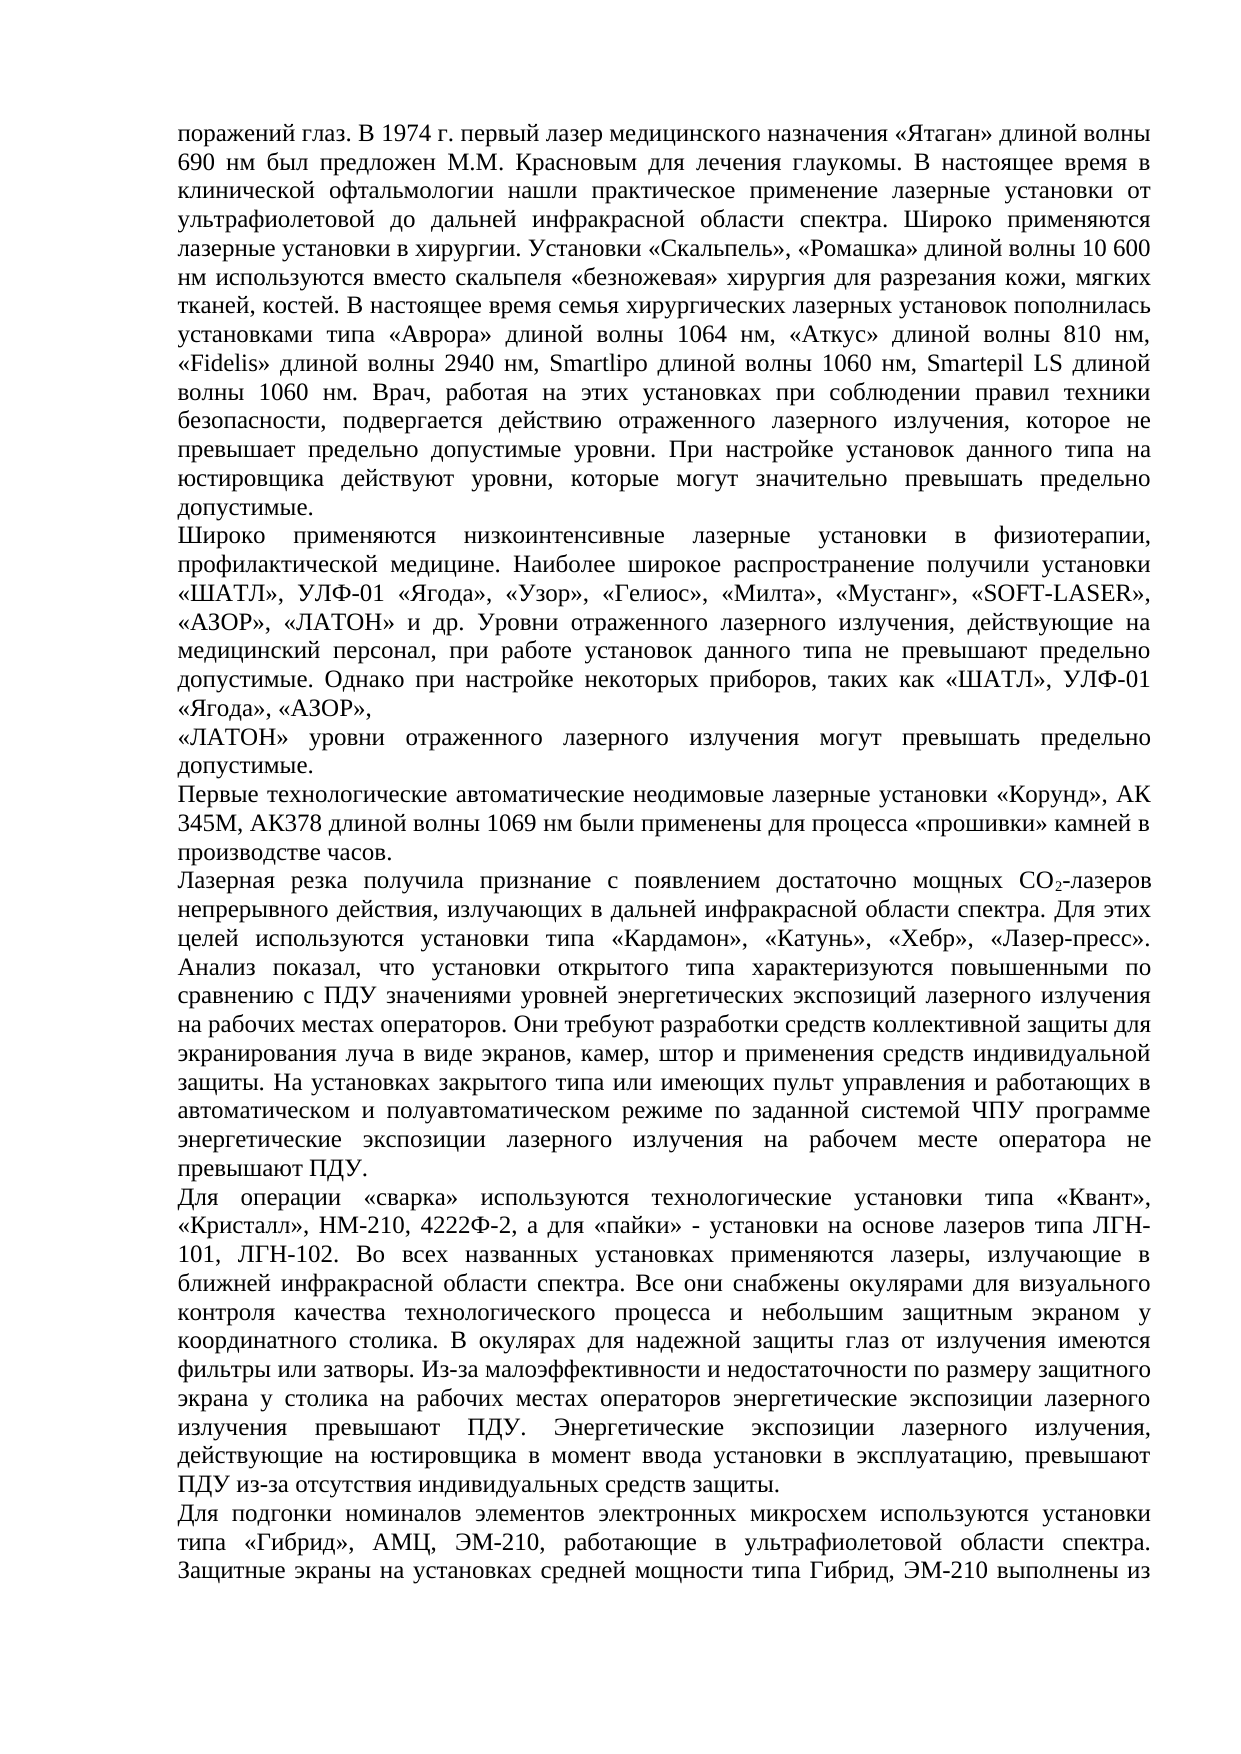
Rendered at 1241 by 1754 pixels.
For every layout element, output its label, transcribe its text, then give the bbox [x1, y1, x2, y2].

text «ЛАТОН» уровни отраженного лазерного излучения могут превышать предельно допустимые. [177, 722, 1152, 779]
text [177, 118, 1152, 521]
text Широко применяются низкоинтенсивные лазерные установки в физиотерапии, профилактической медицине. Наиболее широкое распространение получили установки «ШАТЛ», УЛФ-01 «Ягода», «Узор», «Гелиос», «Милта», «Мустанг», «SOFT-LASER», «АЗОР», «ЛАТОН» и др. Уровни отраженного лазерного излучения, действующие на медицинский персонал, при работе установок данного типа не превышают предельно допустимые. Однако при настройке некоторых приборов, таких как «ШАТЛ», УЛФ-01 «Ягода», «АЗОР», [177, 521, 1152, 722]
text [177, 1498, 1152, 1584]
text Для операции «сварка» используются технологические установки типа «Квант», «Кристалл», НМ-210, 4222Ф-2, а для «пайки» - установки на основе лазеров типа ЛГН-101, ЛГН-102. Во всех названных установках применяются лазеры, излучающие в ближней инфракрасной области спектра. Все они снабжены окулярами для визуального контроля качества технологического процесса и небольшим защитным экраном у координатного столика. В окулярах для надежной защиты глаз от излучения имеются фильтры или затворы. Из-за малоэффективности и недостаточности по размеру защитного экрана у столика на рабочих местах операторов энергетические экспозиции лазерного излучения превышают ПДУ. Энергетические экспозиции лазерного излучения, действующие на юстировщика в момент ввода установки в эксплуатацию, превышают ПДУ из-за отсутствия индивидуальных средств защиты. [177, 1182, 1152, 1498]
text Первые технологические автоматические неодимовые лазерные установки «Корунд», АК 345М, АК378 длиной волны 1069 нм были применены для процесса «прошивки» камней в производстве часов. [177, 779, 1152, 866]
text Лазерная резка получила признание с появлением достаточно мощных СО2-лазеров непрерывного действия, излучающих в дальней инфракрасной области спектра. Для этих целей используются установки типа «Кардамон», «Катунь», «Хебр», «Лазер-пресс». Анализ показал, что установки открытого типа характеризуются повышенными по сравнению с ПДУ значениями уровней энергетических экспозиций лазерного излучения на рабочих местах операторов. Они требуют разработки средств коллективной защиты для экранирования луча в виде экранов, камер, штор и применения средств индивидуальной защиты. На установках закрытого типа или имеющих пульт управления и работающих в автоматическом и полуавтоматическом режиме по заданной системой ЧПУ программе энергетические экспозиции лазерного излучения на рабочем месте оператора не превышают ПДУ. [177, 866, 1152, 1182]
